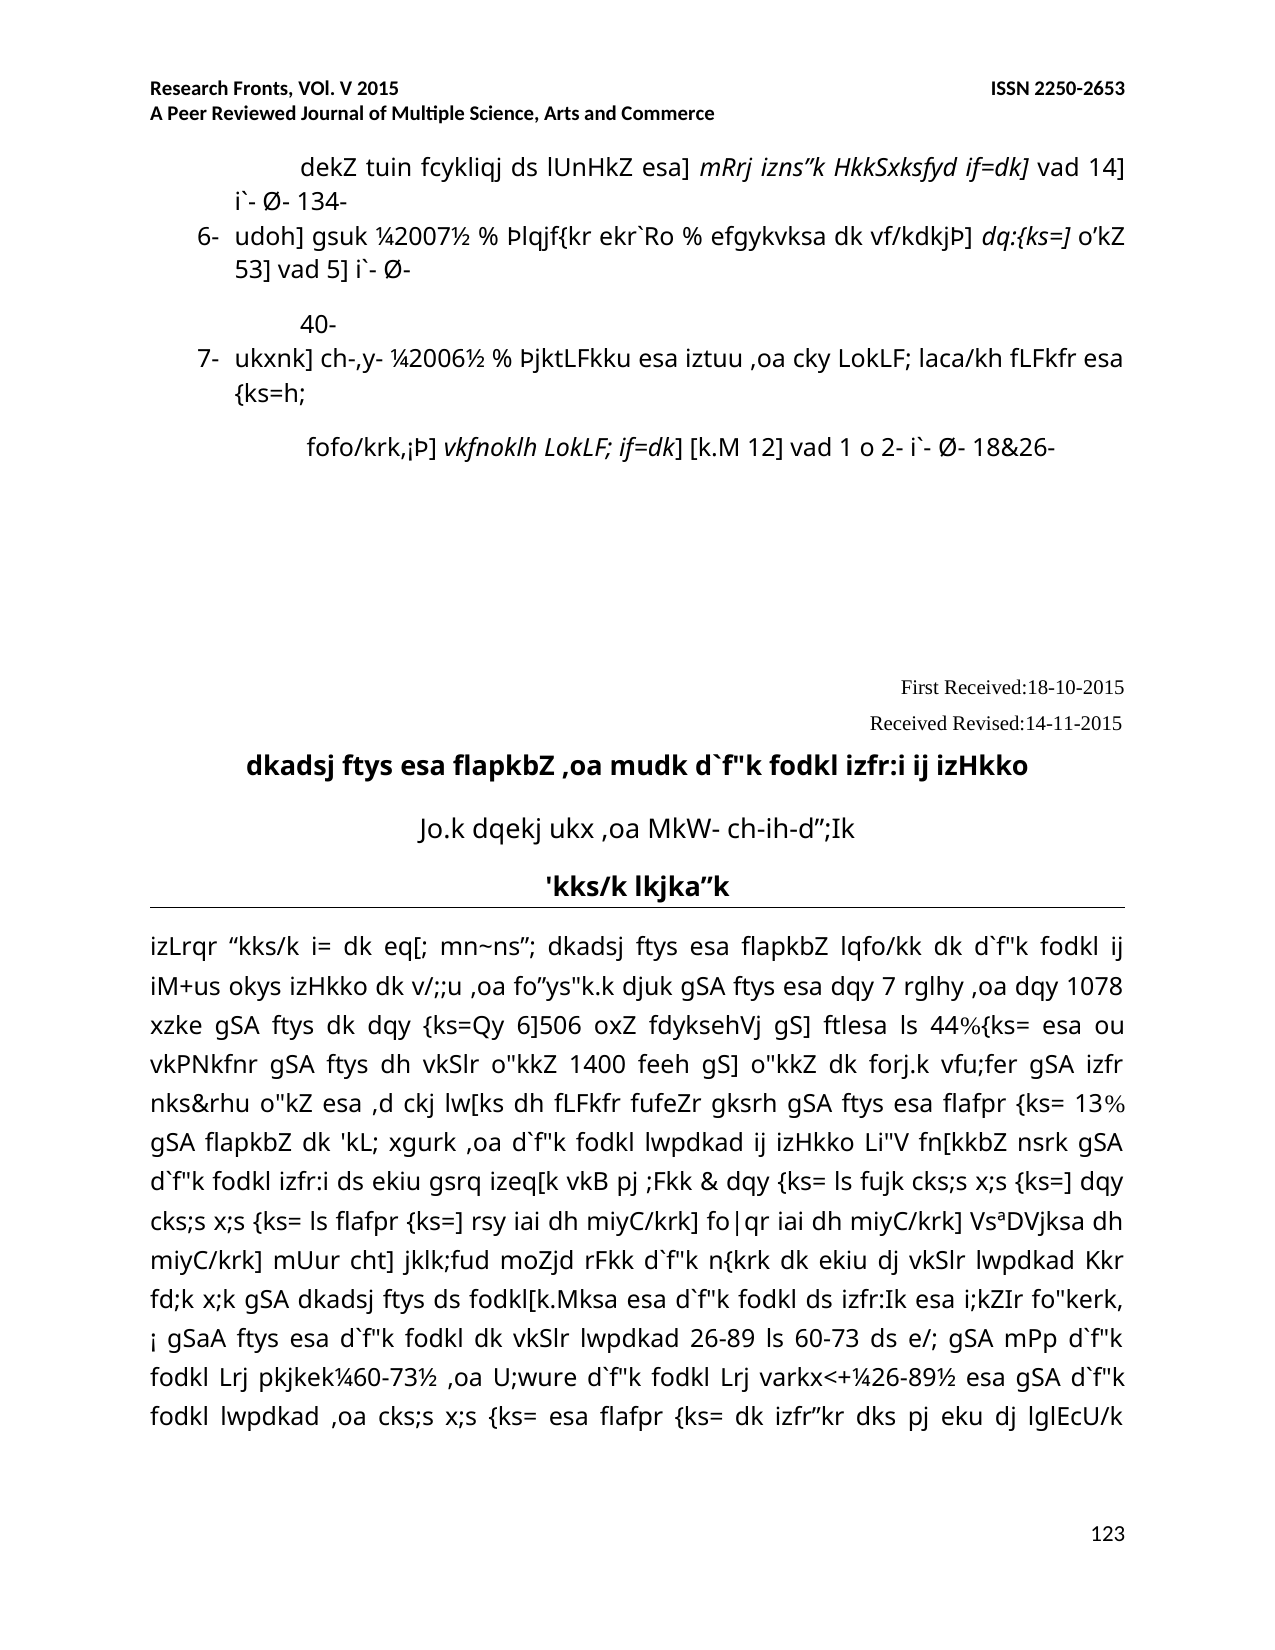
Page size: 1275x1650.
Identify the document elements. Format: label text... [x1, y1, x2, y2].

text dkadsj ftys esa flapkbZ ,oa mudk d`f"k fodkl izfr:i ij izHkko [150, 747, 1125, 784]
list udoh] gsuk ¼2007½ % Þlqjf{kr ekr`Ro % efgykvksa dk vf/kdkjÞ] dq:{ks=] o’kZ 53] vad 5] i`- Ø- [197, 218, 1125, 286]
list 40- [234, 307, 1125, 341]
list dekZ tuin fcykliqj ds lUnHkZ esa] mRrj izns”k HkkSxksfyd if=dk] vad 14] i`- Ø- 134- [234, 150, 1125, 218]
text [150, 929, 1125, 1433]
list ukxnk] ch-,y- ¼2006½ % ÞjktLFkku esa iztuu ,oa cky LokLF; laca/kh fLFkfr esa {ks=h; [197, 341, 1125, 409]
text Jo.k dqekj ukx ,oa MkW- ch-ih-d”;Ik [150, 810, 1125, 847]
subtitle Received Revised:14-11-2015 [750, 711, 1125, 735]
list fofo/krk,¡Þ] vkfnoklh LokLF; if=dk] [k.M 12] vad 1 o 2- i`- Ø- 18&26- [234, 430, 1125, 464]
subtitle First Received:18-10-2015 [825, 675, 1125, 699]
text 'kks/k lkjka”k [150, 868, 1125, 907]
